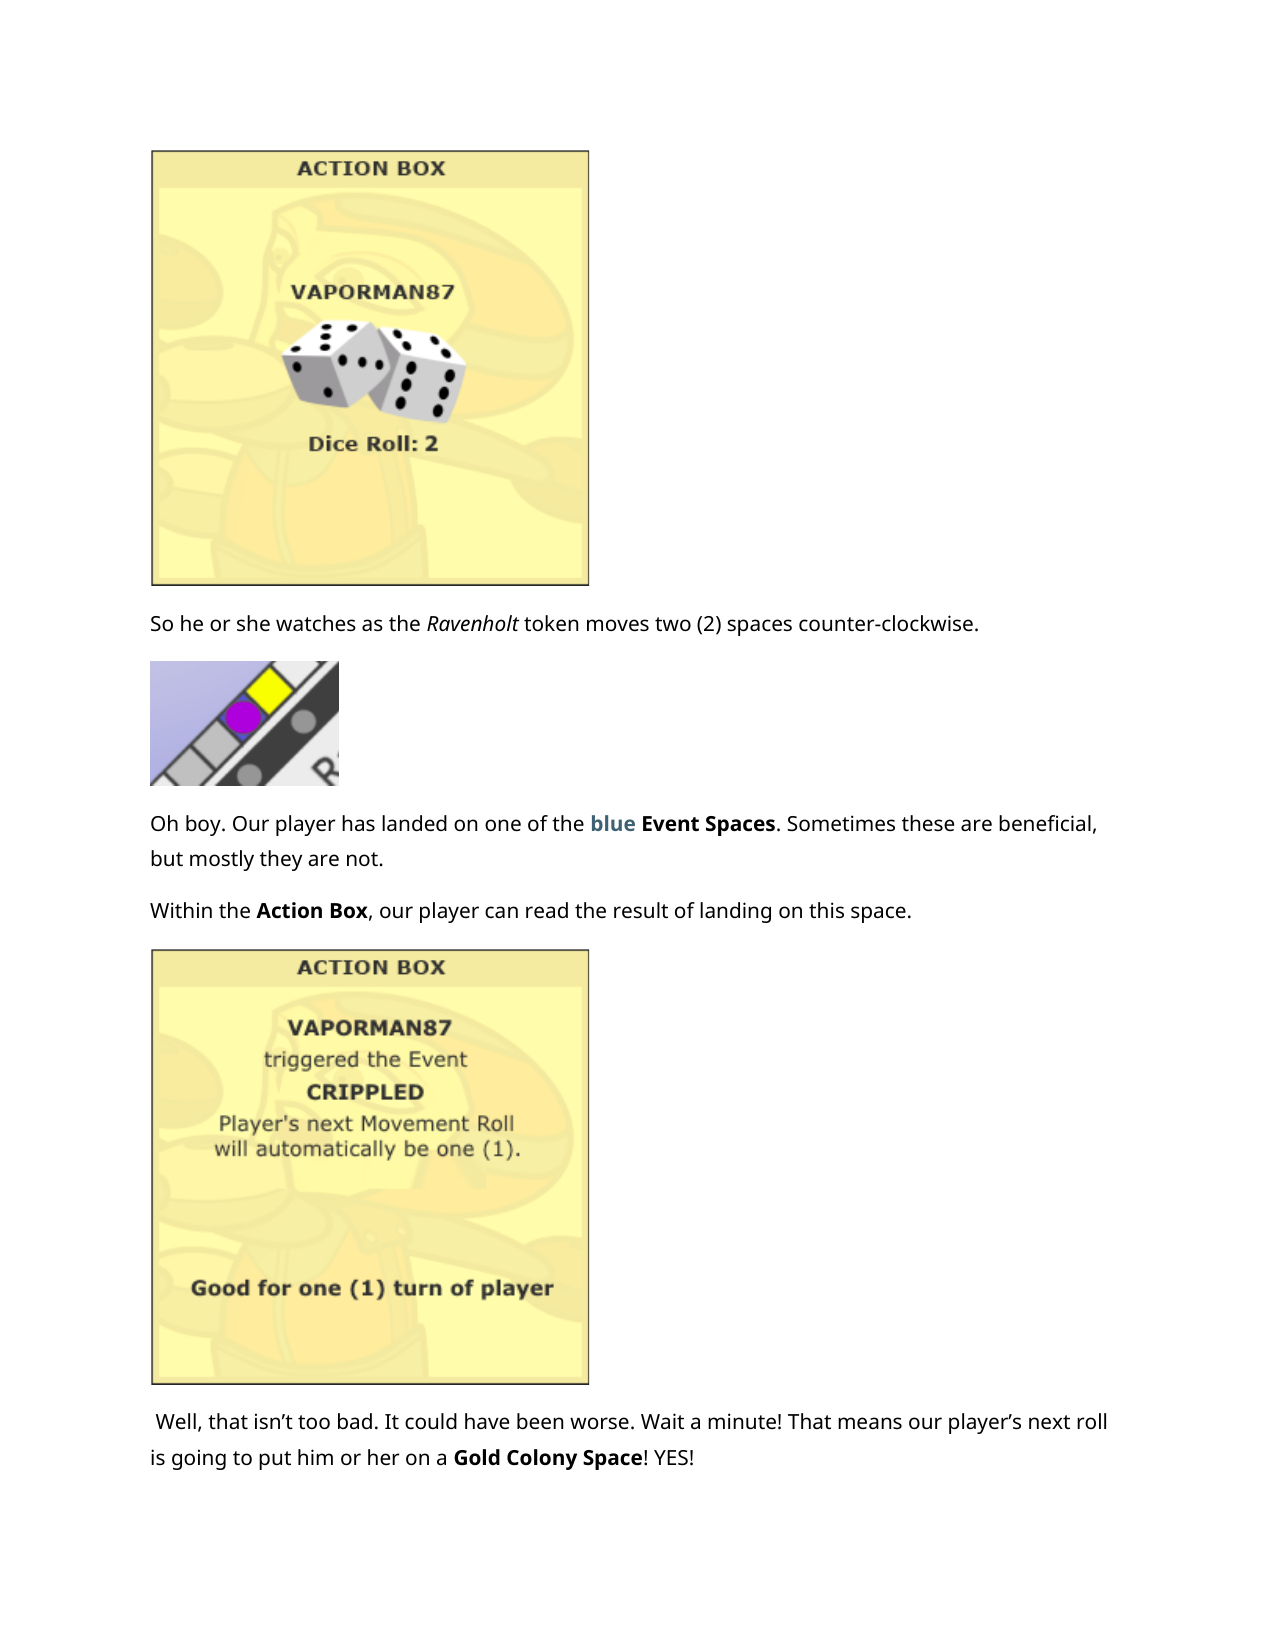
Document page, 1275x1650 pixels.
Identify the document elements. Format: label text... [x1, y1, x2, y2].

picture [150, 948, 590, 1385]
text So he or she watches as the Ravenholt token moves two (2) spaces counter-clockwise. [150, 609, 1125, 637]
text Within the Action Box, our player can read the result of landing on this space. [150, 896, 1125, 925]
picture [150, 150, 590, 586]
text Well, that isn’t too bad. It could have been worse. Wait a minute! That means our player’s next roll is going to put him or her on a Gold Colony Space! YES! [150, 1407, 1125, 1471]
picture [150, 661, 339, 786]
text Oh boy. Our player has landed on one of the blue Event Spaces. Sometimes these are beneficial, but mostly they are not. [150, 809, 1125, 873]
